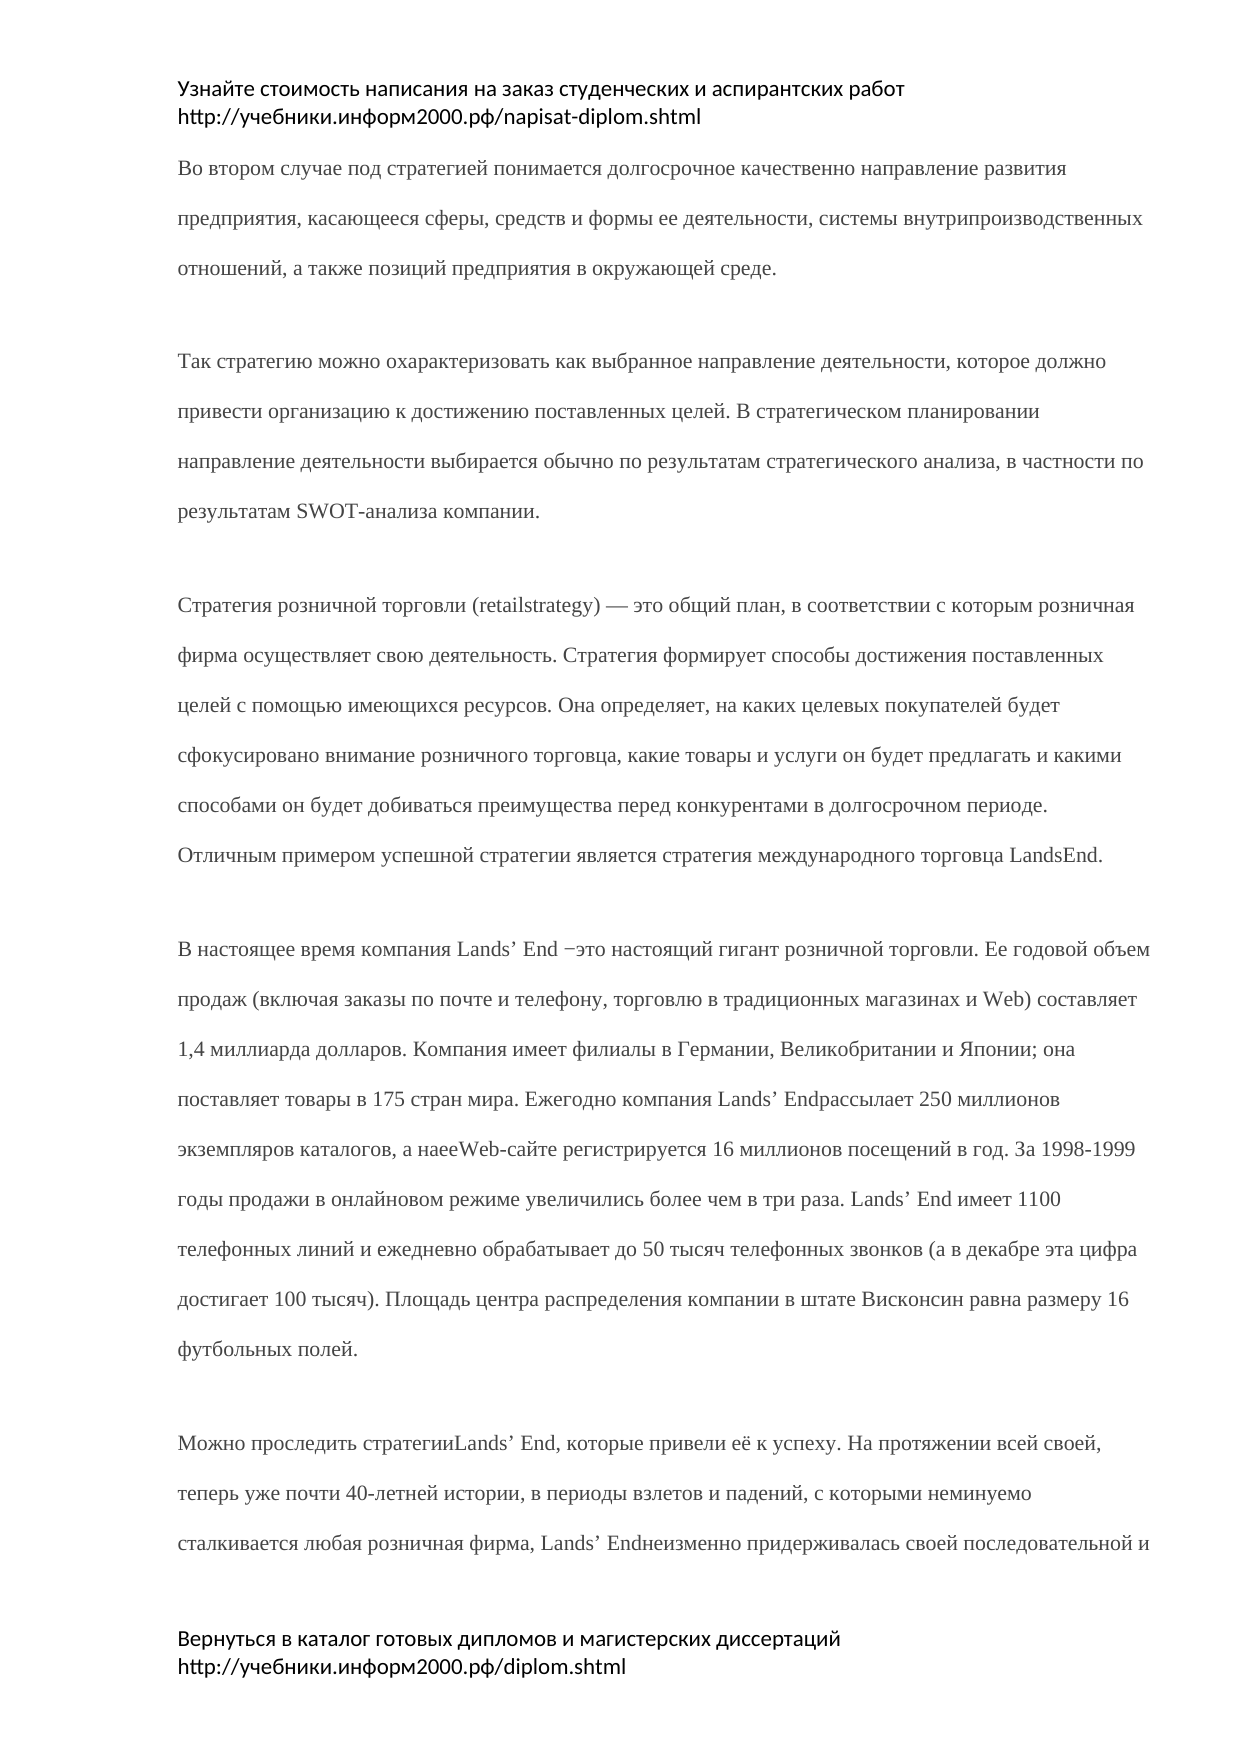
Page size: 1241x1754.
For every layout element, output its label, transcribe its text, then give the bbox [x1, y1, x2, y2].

text В настоящее время компания Lands’ End −это настоящий гигант розничной торговли. Ее годовой объем продаж (включая заказы по почте и телефону, торговлю в традиционных магазинах и Web) составляет 1,4 миллиарда долларов. Компания имеет филиалы в Германии, Великобритании и Японии; она поставляет товары в 175 стран мира. Ежегодно компания Lands’ Endрассылает 250 миллионов экземпляров каталогов, а наееWeb-сайте регистрируется 16 миллионов посещений в год. За 1998-1999 годы продажи в онлайновом режиме увеличились более чем в три раза. Lands’ End имеет 1100 телефонных линий и ежедневно обрабатывает до 50 тысяч телефонных звонков (а в декабре эта цифра достигает 100 тысяч). Площадь центра распределения компании в штате Висконсин равна размеру 16 футбольных полей. [177, 911, 1152, 1361]
text Стратегия розничной торговли (retailstrategy) — это общий план, в соответствии с которым розничная фирма осуществляет свою деятельность. Стратегия формирует способы достижения поставленных целей с помощью имеющихся ресурсов. Она определяет, на каких целевых покупателей будет сфокусировано внимание розничного торговца, какие товары и услуги он будет предлагать и какими способами он будет добиваться преимущества перед конкурентами в долгосрочном периоде. Отличным примером успешной стратегии является стратегия международного торговца LandsEnd. [177, 567, 1152, 867]
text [177, 1405, 1152, 1555]
text Так стратегию можно охарактеризовать как выбранное направление деятельности, которое должно привести организацию к достижению поставленных целей. В стратегическом планировании направление деятельности выбирается обычно по результатам стратегического анализа, в частности по результатам SWOT-анализа компании. [177, 323, 1152, 523]
text Во втором случае под стратегией понимается долгосрочное качественно направление развития предприятия, касающееся сферы, средств и формы ее деятельности, системы внутрипроизводственных отношений, а также позиций предприятия в окружающей среде. [177, 130, 1152, 280]
